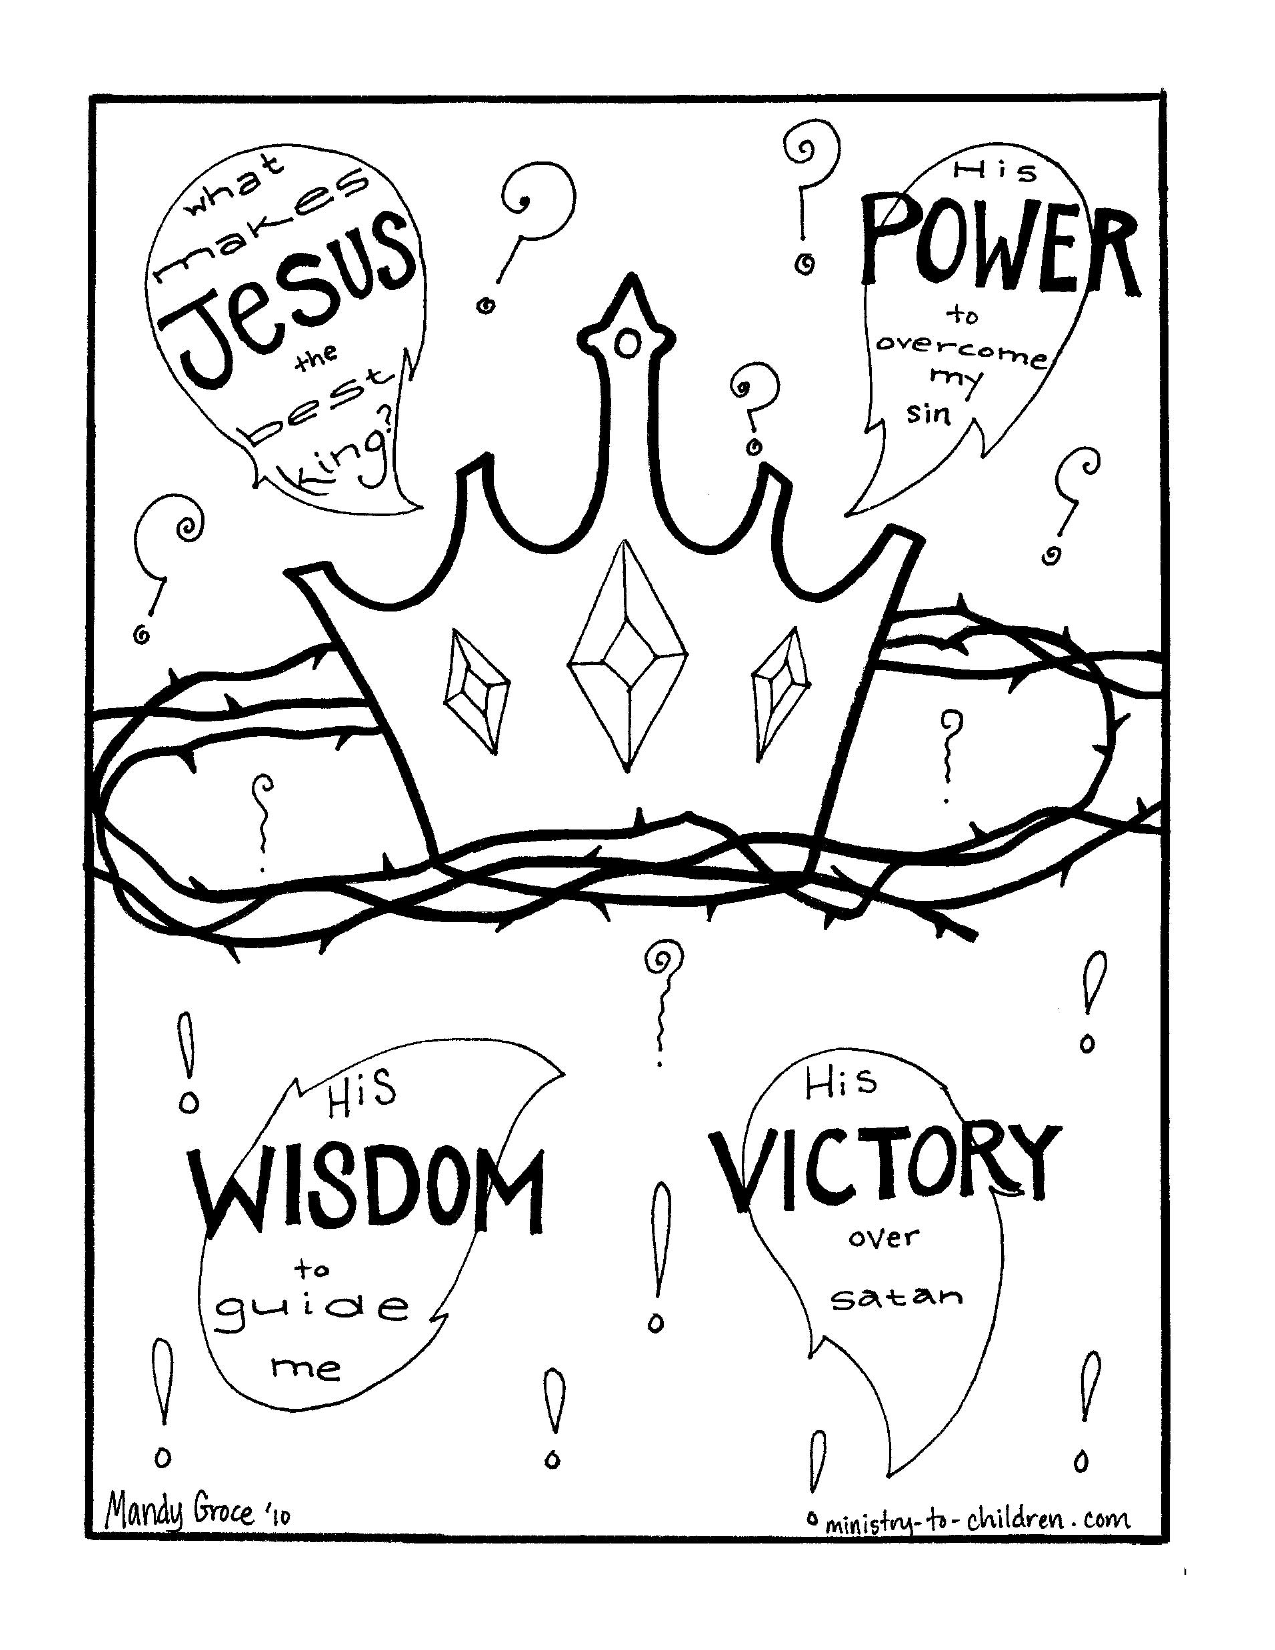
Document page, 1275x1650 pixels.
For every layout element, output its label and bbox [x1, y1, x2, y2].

picture [75, 75, 1187, 1575]
